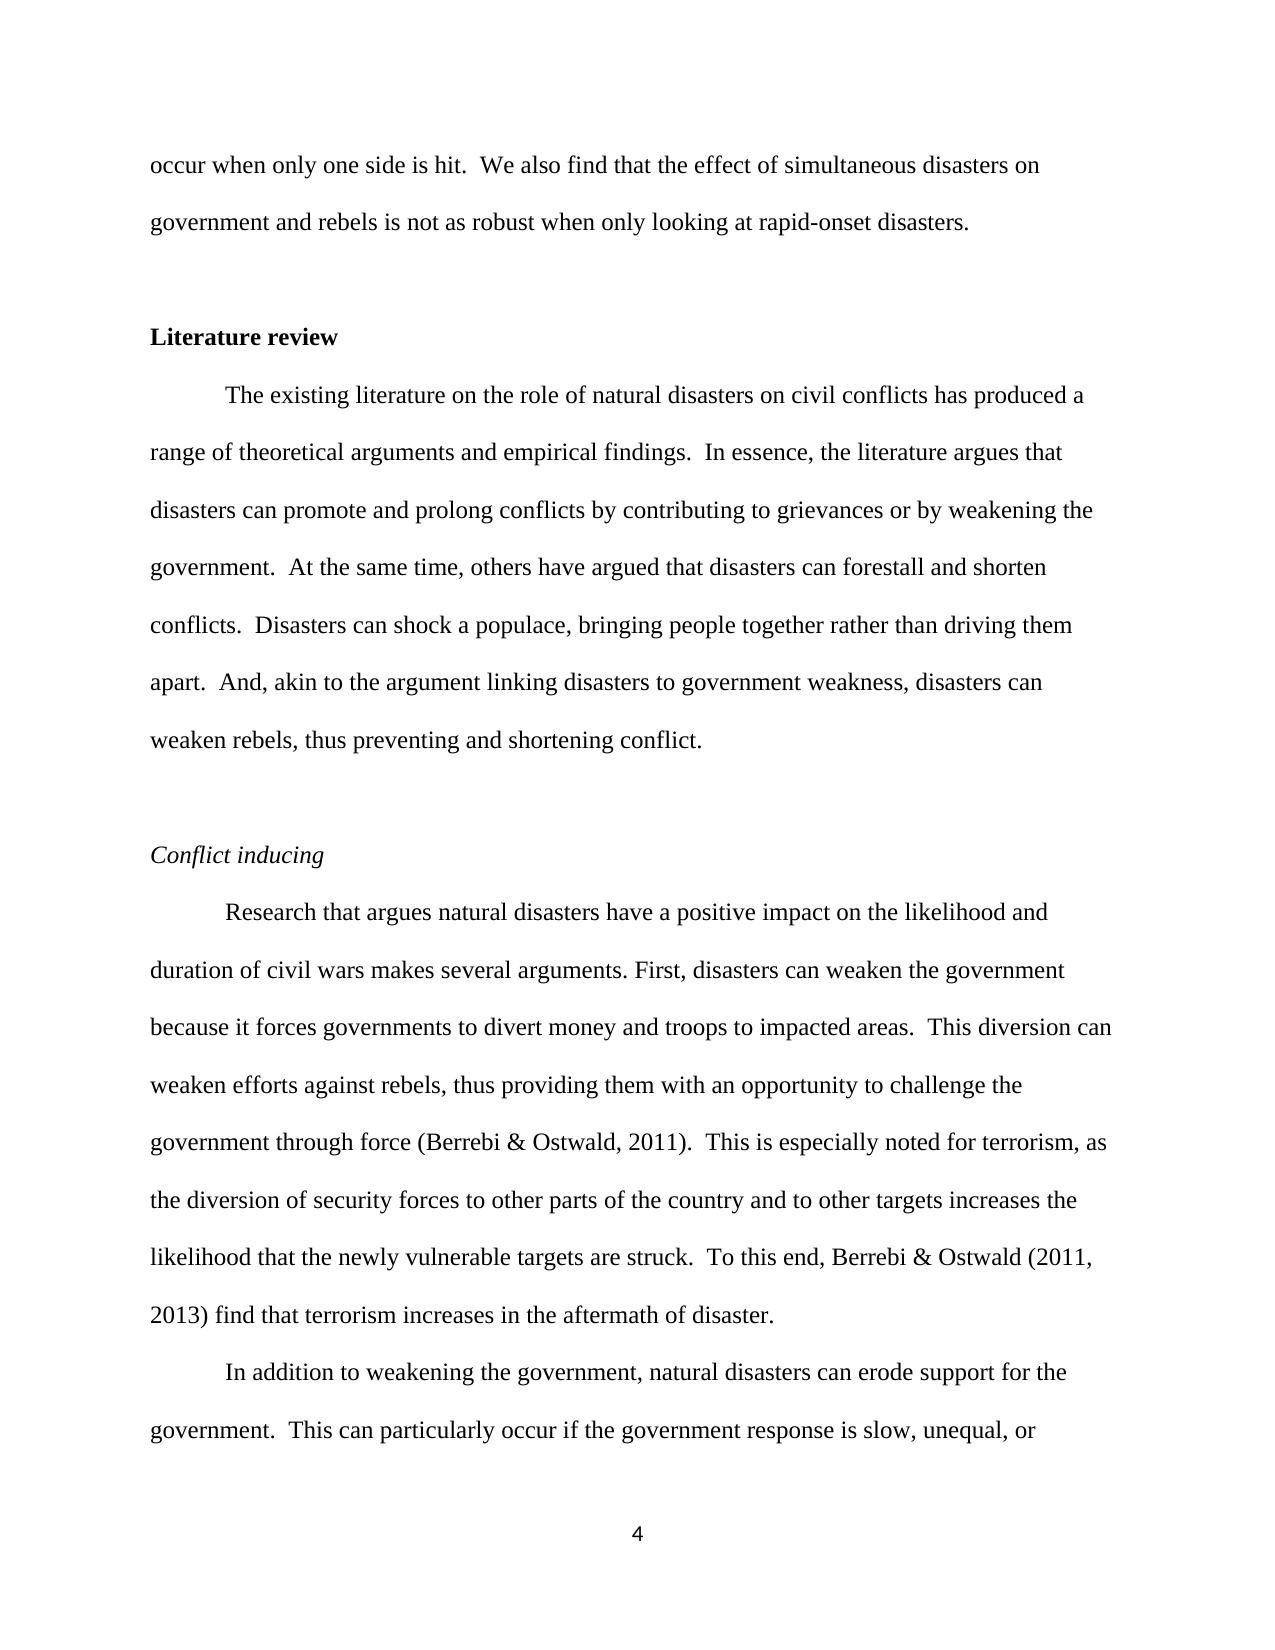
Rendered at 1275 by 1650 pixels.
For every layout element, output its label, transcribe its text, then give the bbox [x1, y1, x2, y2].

text Research that argues natural disasters have a positive impact on the likelihood and duration of civil wars makes several arguments. First, disasters can weaken the government because it forces governments to divert money and troops to impacted areas. This diversion can weaken efforts against rebels, thus providing them with an opportunity to challenge the government through force (Berrebi & Ostwald, 2011). This is especially noted for terrorism, as the diversion of security forces to other parts of the country and to other targets increases the likelihood that the newly vulnerable targets are struck. To this end, Berrebi & Ostwald (2011, 2013) find that terrorism increases in the aftermath of disaster. [150, 897, 1125, 1329]
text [150, 150, 1125, 236]
text The existing literature on the role of natural disasters on civil conflicts has produced a range of theoretical arguments and empirical findings. In essence, the literature argues that disasters can promote and prolong conflicts by contributing to grievances or by weakening the government. At the same time, others have argued that disasters can forestall and shorten conflicts. Disasters can shock a populace, bringing people together rather than driving them apart. And, akin to the argument linking disasters to government weakness, disasters can weaken rebels, thus preventing and shortening conflict. [150, 380, 1125, 754]
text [150, 1357, 1125, 1444]
text Literature review [150, 322, 1125, 351]
text Conflict inducing [150, 840, 1125, 869]
